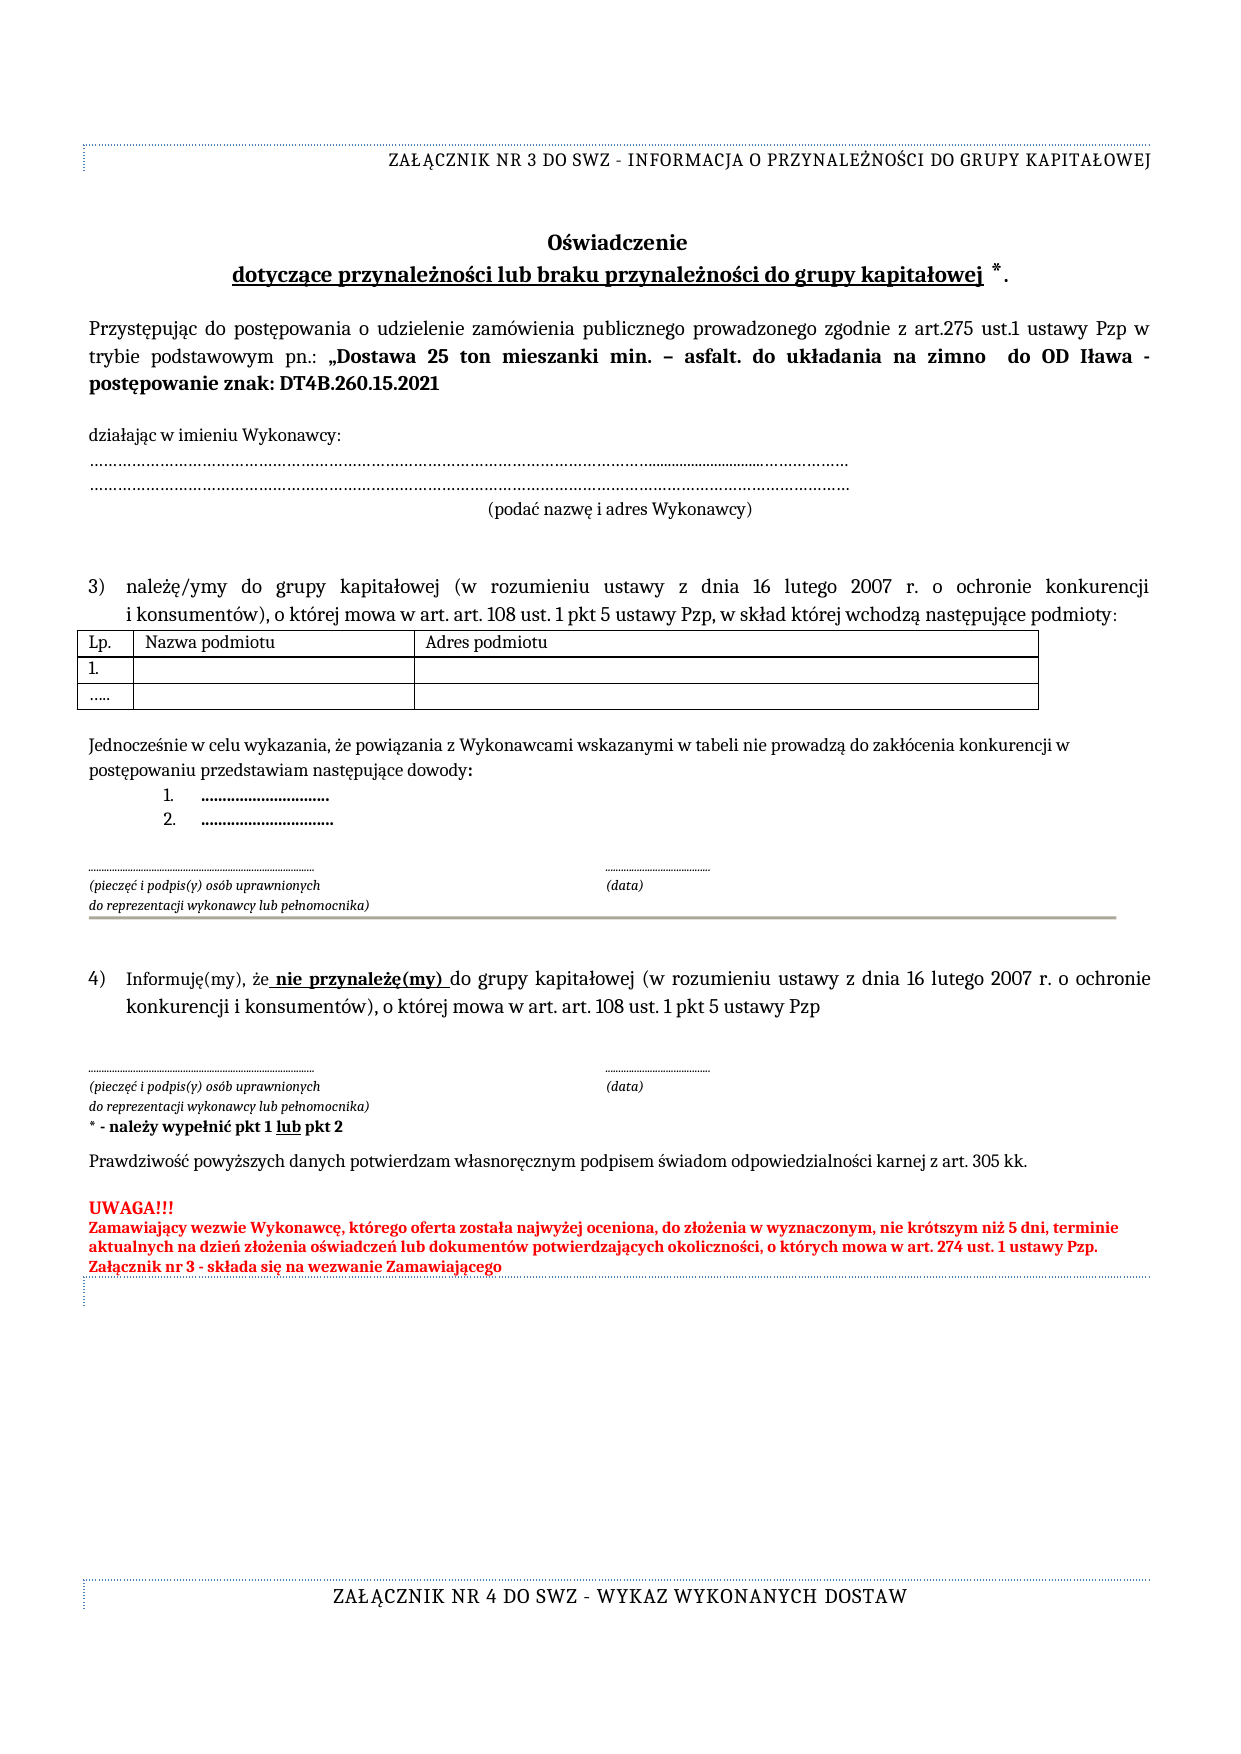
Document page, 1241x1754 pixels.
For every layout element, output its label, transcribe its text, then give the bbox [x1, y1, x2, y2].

list Informuję(my), że nie przynależę(my) do grupy kapitałowej (w rozumieniu ustawy z dnia 16 lutego 2007 r. o ochronie konkurencji i konsumentów), o której mowa w art. art. 108 ust. 1 pkt 5 ustawy Pzp [88, 967, 1152, 1018]
text ...................................................................................... ........................................ [89, 858, 1152, 875]
table_cell ….. [78, 684, 133, 709]
list ............................... [163, 809, 1152, 830]
text Zamawiający wezwie Wykonawcę, którego oferta została najwyżej oceniona, do złożenia w wyznaczonym, nie krótszym niż 5 dni, terminie aktualnych na dzień złożenia oświadczeń lub dokumentów potwierdzających okoliczności, o których mowa w art. 274 ust. 1 ustawy Pzp. Załącznik nr 3 - składa się na wezwanie Zamawiającego [89, 1219, 1152, 1276]
text Prawdziwość powyższych danych potwierdzam własnoręcznym podpisem świadom odpowiedzialności karnej z art. 305 kk. [89, 1151, 1152, 1172]
text UWAGA!!! [89, 1197, 1152, 1219]
text (podać nazwę i adres Wykonawcy) [89, 499, 1152, 520]
text Przystępując do postępowania o udzielenie zamówienia publicznego prowadzonego zgodnie z art.275 ust.1 ustawy Pzp w trybie podstawowym pn.: „Dostawa 25 ton mieszanki min. – asfalt. do układania na zimno do OD Iława - postępowanie znak: DT4B.260.15.2021 [89, 317, 1152, 396]
table_cell [415, 658, 1038, 682]
text (pieczęć i podpis(y) osób uprawnionych (data) do reprezentacji wykonawcy lub pełnomocnika) [89, 878, 1152, 914]
list należę/ymy do grupy kapitałowej (w rozumieniu ustawy z dnia 16 lutego 2007 r. o ochronie konkurencji i konsumentów), o której mowa w art. art. 108 ust. 1 pkt 5 ustawy Pzp, w skład której wchodzą następujące podmioty: [88, 575, 1152, 627]
text Oświadczenie dotyczące przynależności lub braku przynależności do grupy kapitałowej *. [89, 229, 1152, 289]
table_cell 1. [78, 658, 133, 682]
text ………………………………………………………………………………………………………….............................……………… [89, 449, 1152, 471]
text ...................................................................................... ........................................ [89, 1059, 1152, 1076]
subtitle Załącznik nr 4 do SWZ - wykaz wykonanych DOSTAW [83, 1579, 1152, 1609]
table_header Adres podmiotu [415, 631, 1038, 656]
text działając w imieniu Wykonawcy: [89, 424, 1152, 446]
text (pieczęć i podpis(y) osób uprawnionych (data) do reprezentacji wykonawcy lub pełnomocnika) [89, 1079, 1152, 1115]
table_cell [415, 684, 1038, 709]
text ……………………………………………………………………………………………………………………………………………… [89, 474, 1152, 495]
table_cell [134, 684, 414, 709]
table_header Lp. [78, 631, 133, 656]
subtitle Załącznik Nr 3 do SWZ - informacja o przynależności do grupy kapitałowej [83, 144, 1152, 171]
text Jednocześnie w celu wykazania, że powiązania z Wykonawcami wskazanymi w tabeli nie prowadzą do zakłócenia konkurencji w postępowaniu przedstawiam następujące dowody: [89, 734, 1152, 781]
table_header Nazwa podmiotu [134, 631, 414, 656]
list .............................. [163, 784, 1152, 806]
text * - należy wypełnić pkt 1 lub pkt 2 [89, 1117, 1152, 1151]
table_cell [134, 658, 414, 682]
